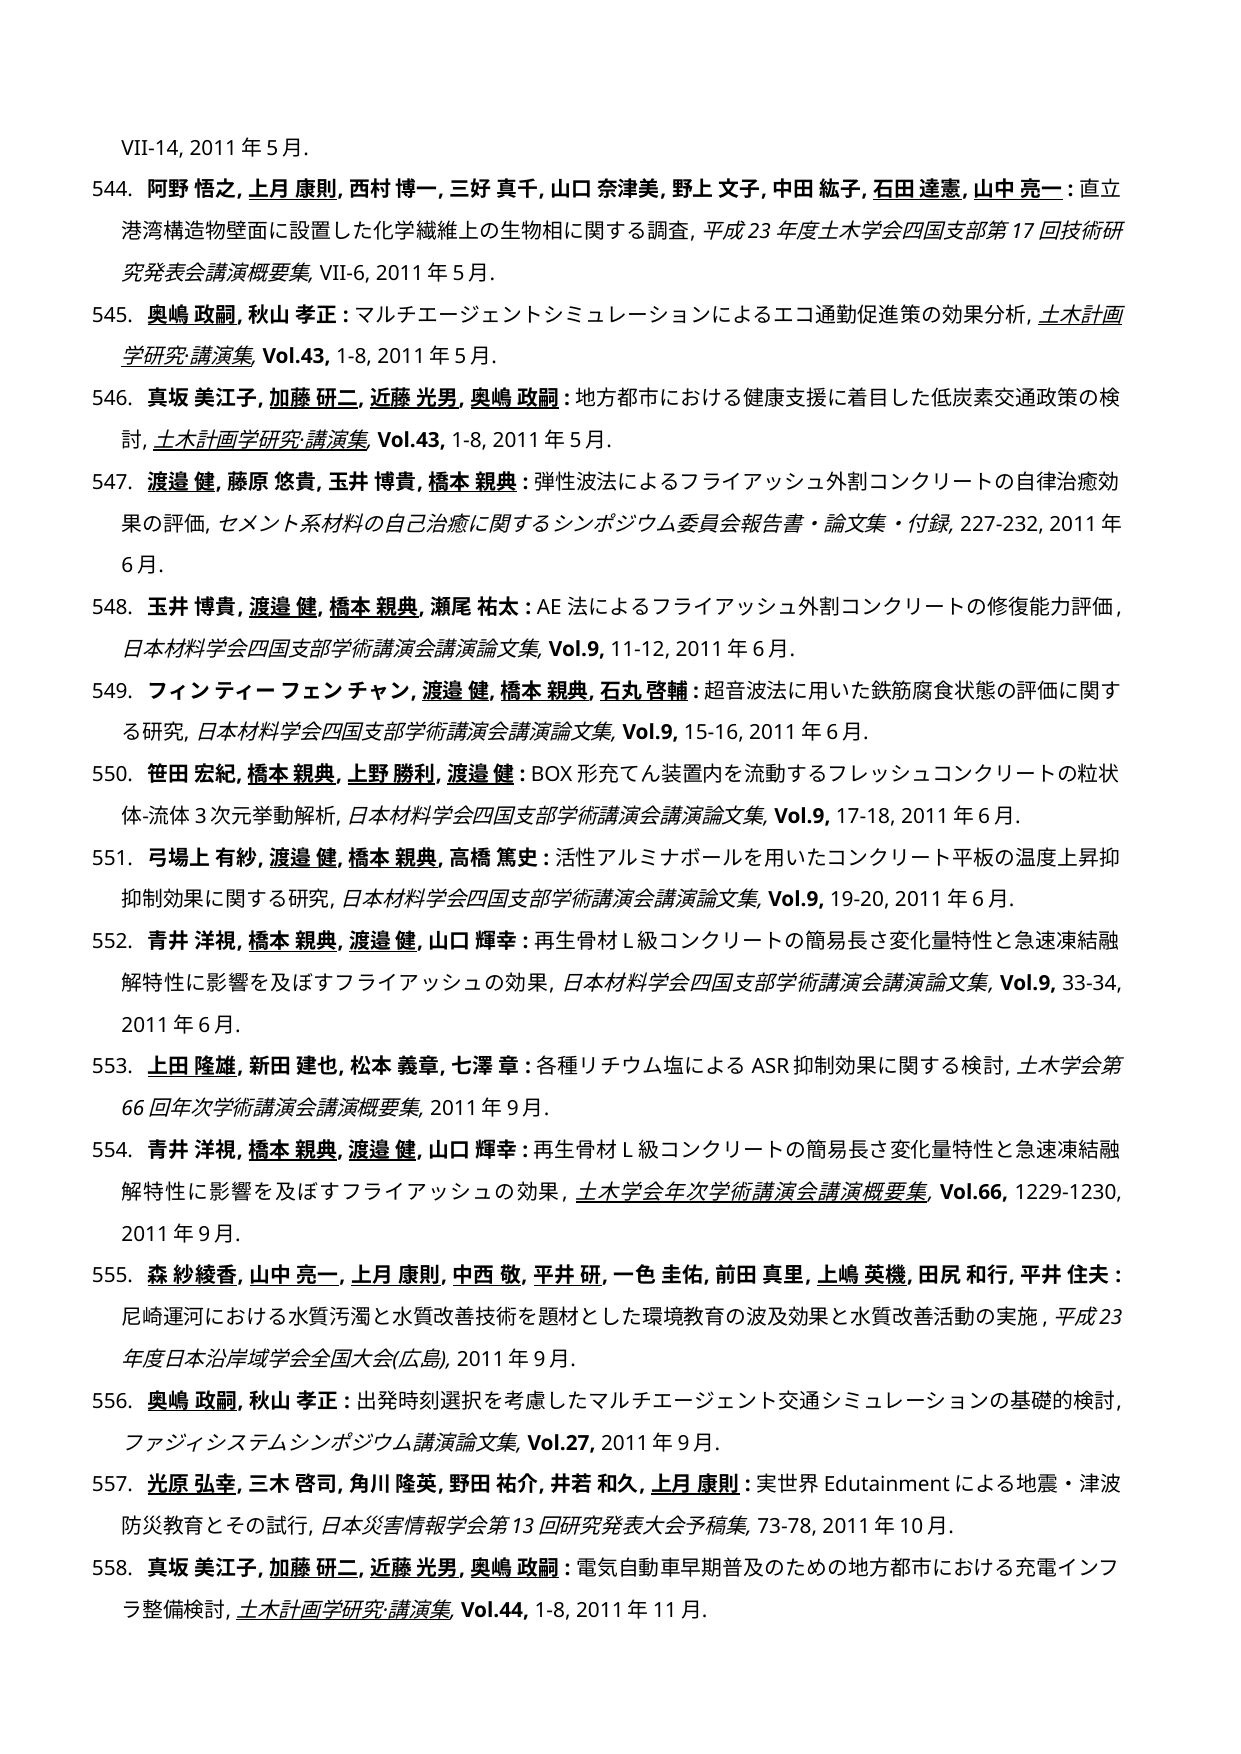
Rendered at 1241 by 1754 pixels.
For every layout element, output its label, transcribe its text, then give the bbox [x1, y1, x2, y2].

list 弓場上 有紗, 渡邉 健, 橋本 親典, 高橋 篤史 : 活性アルミナボールを用いたコンクリート平板の温度上昇抑抑制効果に関する研究, 日本材料学会四国支部学術講演会講演論文集, Vol.9, 19-20, 2011年6月. [92, 835, 1122, 919]
list 光原 弘幸, 三木 啓司, 角川 隆英, 野田 祐介, 井若 和久, 上月 康則 : 実世界Edutainmentによる地震・津波防災教育とその試行, 日本災害情報学会第13回研究発表大会予稿集, 73-78, 2011年10月. [92, 1462, 1122, 1545]
list 青井 洋視, 橋本 親典, 渡邉 健, 山口 輝幸 : 再生骨材L級コンクリートの簡易長さ変化量特性と急速凍結融解特性に影響を及ぼすフライアッシュの効果, 日本材料学会四国支部学術講演会講演論文集, Vol.9, 33-34, 2011年6月. [92, 919, 1122, 1044]
list 森 紗綾香, 山中 亮一, 上月 康則, 中西 敬, 平井 研, 一色 圭佑, 前田 真里, 上嶋 英機, 田尻 和行, 平井 住夫 : 尼崎運河における水質汚濁と水質改善技術を題材とした環境教育の波及効果と水質改善活動の実施, 平成23年度日本沿岸域学会全国大会(広島), 2011年9月. [92, 1253, 1122, 1378]
list 笹田 宏紀, 橋本 親典, 上野 勝利, 渡邉 健 : BOX 形充てん装置内を流動するフレッシュコンクリートの粒状体-流体3次元挙動解析, 日本材料学会四国支部学術講演会講演論文集, Vol.9, 17-18, 2011年6月. [92, 752, 1122, 835]
list 奥嶋 政嗣, 秋山 孝正 : マルチエージェントシミュレーションによるエコ通勤促進策の効果分析, 土木計画学研究·講演集, Vol.43, 1-8, 2011年5月. [92, 292, 1122, 376]
list 玉井 博貴, 渡邉 健, 橋本 親典, 瀬尾 祐太 : AE 法によるフライアッシュ外割コンクリートの修復能力評価, 日本材料学会四国支部学術講演会講演論文集, Vol.9, 11-12, 2011年6月. [92, 584, 1122, 668]
list 青井 洋視, 橋本 親典, 渡邉 健, 山口 輝幸 : 再生骨材L 級コンクリートの簡易長さ変化量特性と急速凍結融解特性に影響を及ぼすフライアッシュの効果, 土木学会年次学術講演会講演概要集, Vol.66, 1229-1230, 2011年9月. [92, 1128, 1122, 1253]
list 阿野 悟之, 上月 康則, 西村 博一, 三好 真千, 山口 奈津美, 野上 文子, 中田 紘子, 石田 達憲, 山中 亮一 : 直立港湾構造物壁面に設置した化学繊維上の生物相に関する調査, 平成23年度土木学会四国支部第17回技術研究発表会講演概要集, VII-6, 2011年5月. [92, 167, 1122, 292]
list 真坂 美江子, 加藤 研二, 近藤 光男, 奥嶋 政嗣 : 電気自動車早期普及のための地方都市における充電インフラ整備検討, 土木計画学研究·講演集, Vol.44, 1-8, 2011年11月. [92, 1545, 1122, 1629]
list 真坂 美江子, 加藤 研二, 近藤 光男, 奥嶋 政嗣 : 地方都市における健康支援に着目した低炭素交通政策の検討, 土木計画学研究·講演集, Vol.43, 1-8, 2011年5月. [92, 376, 1122, 459]
list フィン ティー フェン チャン, 渡邉 健, 橋本 親典, 石丸 啓輔 : 超音波法に用いた鉄筋腐食状態の評価に関する研究, 日本材料学会四国支部学術講演会講演論文集, Vol.9, 15-16, 2011年6月. [92, 668, 1122, 752]
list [92, 125, 1122, 167]
list 奥嶋 政嗣, 秋山 孝正 : 出発時刻選択を考慮したマルチエージェント交通シミュレーションの基礎的検討, ファジィシステムシンポジウム講演論文集, Vol.27, 2011年9月. [92, 1378, 1122, 1462]
list 上田 隆雄, 新田 建也, 松本 義章, 七澤 章 : 各種リチウム塩によるASR抑制効果に関する検討, 土木学会第66回年次学術講演会講演概要集, 2011年9月. [92, 1044, 1122, 1128]
list 渡邉 健, 藤原 悠貴, 玉井 博貴, 橋本 親典 : 弾性波法によるフライアッシュ外割コンクリートの自律治癒効果の評価, セメント系材料の自己治癒に関するシンポジウム委員会報告書・論文集・付録, 227-232, 2011年6月. [92, 459, 1122, 584]
